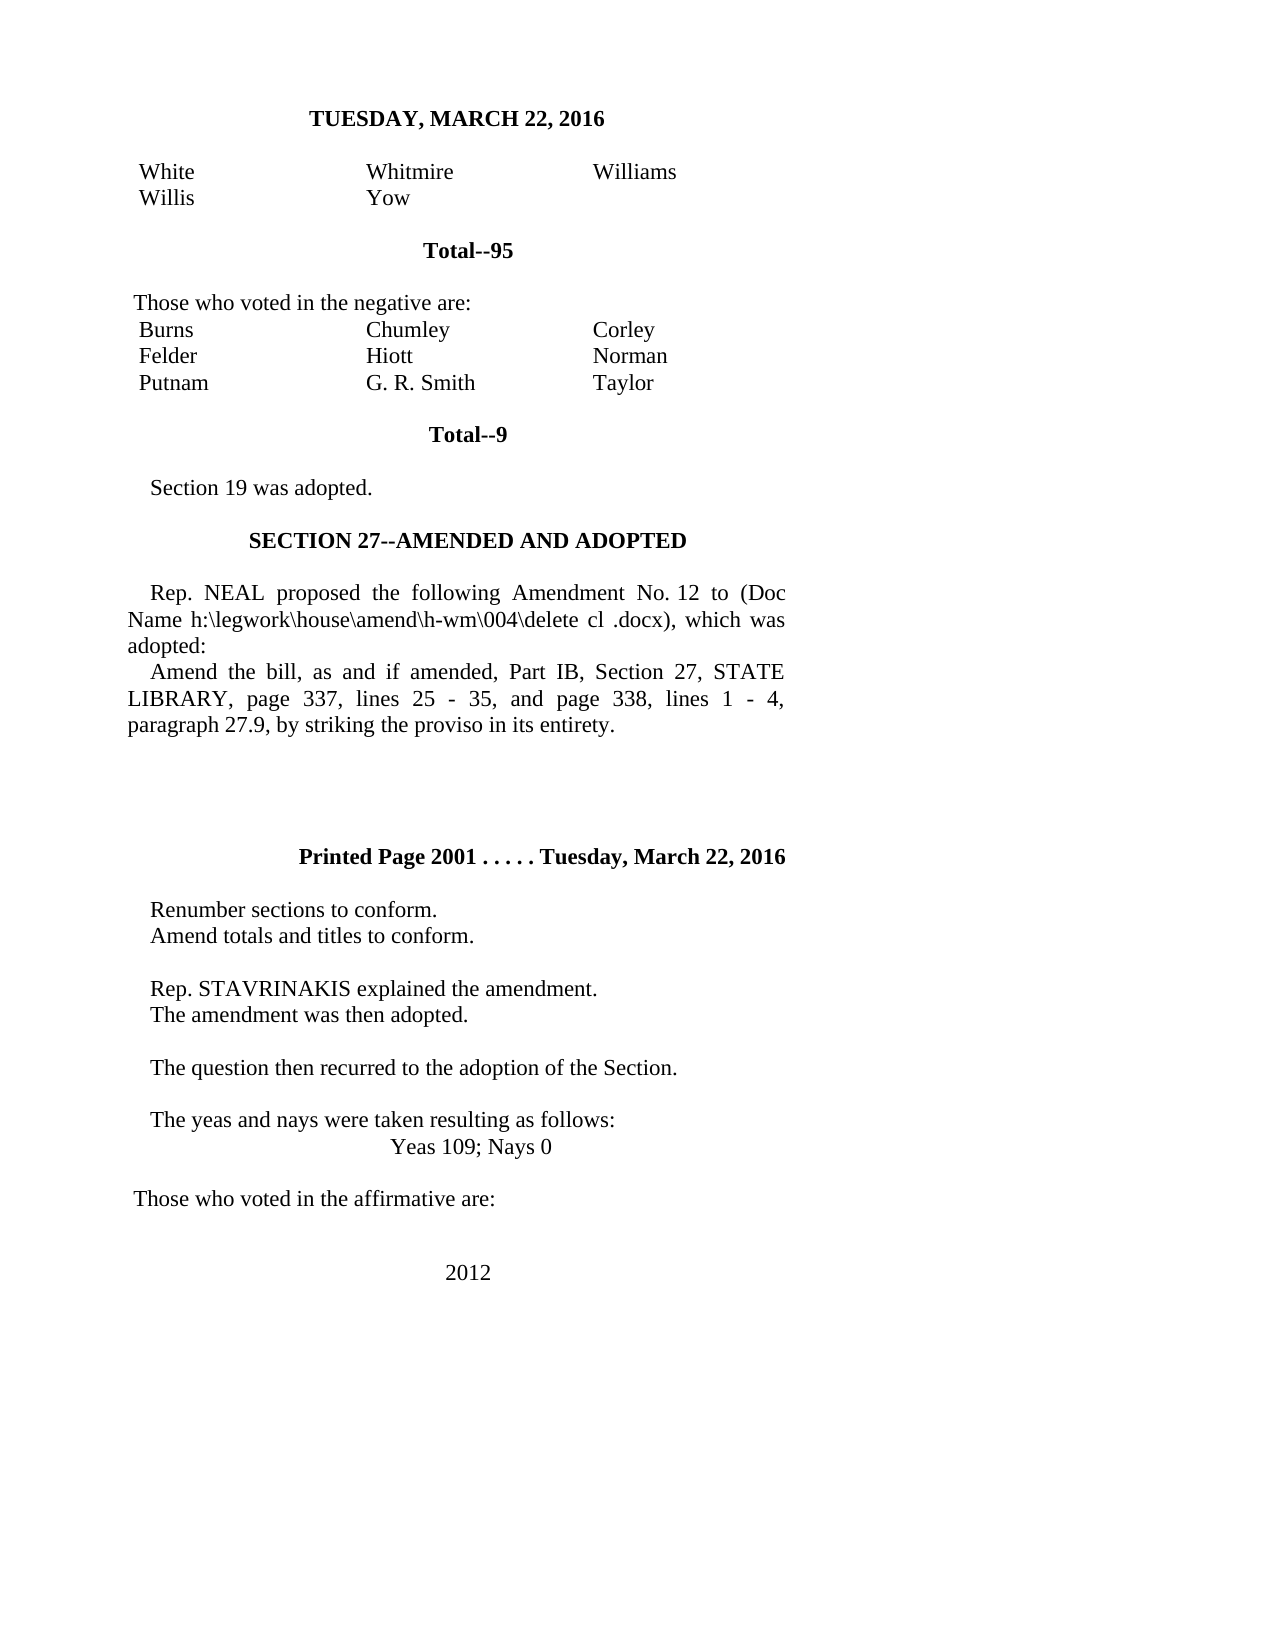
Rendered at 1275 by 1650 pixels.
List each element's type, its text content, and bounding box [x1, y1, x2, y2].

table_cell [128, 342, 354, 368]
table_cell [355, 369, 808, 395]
text Amend totals and titles to conform. [127, 922, 786, 948]
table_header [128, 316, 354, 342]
text Total--95 [127, 237, 786, 263]
text Those who voted in the affirmative are: [127, 1186, 786, 1212]
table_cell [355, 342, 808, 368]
text Those who voted in the negative are: [127, 289, 786, 316]
text Renumber sections to conform. [127, 896, 786, 922]
text SECTION 27--AMENDED AND ADOPTED [127, 527, 786, 553]
text Yeas 109; Nays 0 [127, 1133, 786, 1159]
text The amendment was then adopted. [127, 1001, 786, 1027]
text The question then recurred to the adoption of the Section. [127, 1054, 786, 1080]
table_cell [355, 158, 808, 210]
text Rep. NEAL proposed the following Amendment No. 12 to (Doc Name h:\legwork\house\amend\h-wm\004\delete cl .docx), which was adopted: [127, 579, 786, 658]
text The yeas and nays were taken resulting as follows: [127, 1106, 786, 1133]
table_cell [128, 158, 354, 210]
text Total--9 [127, 421, 786, 448]
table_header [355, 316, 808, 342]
text Amend the bill, as and if amended, Part IB, Section 27, STATE LIBRARY, page 337, lines 25 - 35, and page 338, lines 1 - 4, paragraph 27.9, by striking the proviso in its entirety. [127, 658, 786, 737]
text Printed Page 2001 . . . . . Tuesday, March 22, 2016 [127, 843, 786, 869]
text Rep. STAVRINAKIS explained the amendment. [127, 975, 786, 1001]
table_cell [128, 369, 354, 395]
text Section 19 was adopted. [127, 474, 786, 500]
